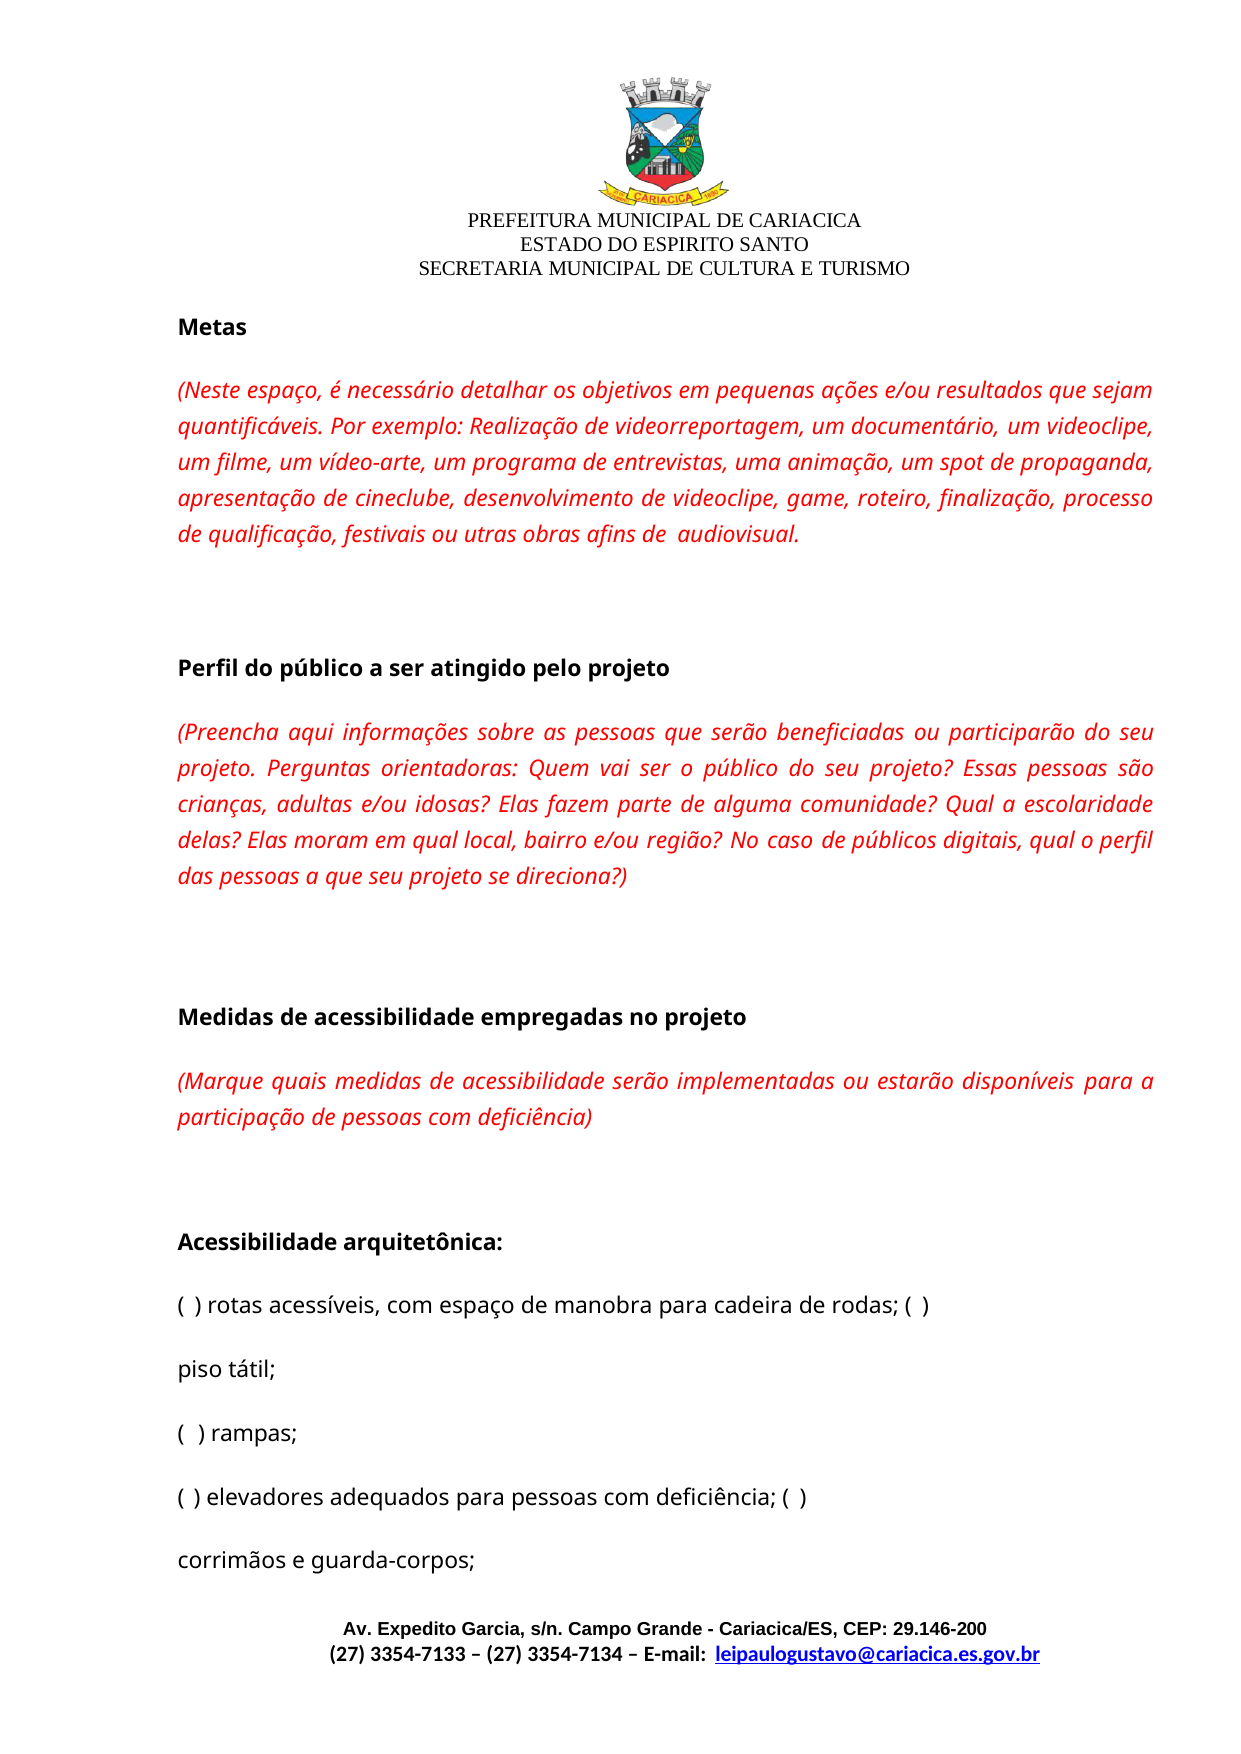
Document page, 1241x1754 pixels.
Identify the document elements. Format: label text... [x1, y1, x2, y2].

subtitle Perfil do público a ser atingido pelo projeto [177, 652, 1230, 683]
text ( ) elevadores adequados para pessoas com deficiência; ( ) corrimãos e guarda-corpos; [177, 1481, 822, 1576]
text (Marque quais medidas de acessibilidade serão implementadas ou estarão disponíveis para a participação de pessoas com deficiência) [177, 1065, 1154, 1132]
text (Neste espaço, é necessário detalhar os objetivos em pequenas ações e/ou resultados que sejam quantificáveis. Por exemplo: Realização de videorreportagem, um documentário, um videoclipe, um filme, um vídeo-arte, um programa de entrevistas, uma animação, um spot de propaganda, apresentação de cineclube, desenvolvimento de videoclipe, game, roteiro, finalização, processo de qualificação, festivais ou utras obras afins de audiovisual. [177, 374, 1154, 549]
picture [597, 76, 730, 206]
subtitle Metas [177, 311, 1230, 342]
text (Preencha aqui informações sobre as pessoas que serão beneficiadas ou participarão do seu projeto. Perguntas orientadoras: Quem vai ser o público do seu projeto? Essas pessoas são crianças, adultas e/ou idosas? Elas fazem parte de alguma comunidade? Qual a escolaridade delas? Elas moram em qual local, bairro e/ou região? No caso de públicos digitais, qual o perfil das pessoas a que seu projeto se direciona?) [177, 716, 1154, 891]
text ( ) rampas; [177, 1417, 1230, 1448]
subtitle Acessibilidade arquitetônica: [177, 1226, 1230, 1257]
text ( ) rotas acessíveis, com espaço de manobra para cadeira de rodas; ( ) piso tátil; [177, 1289, 968, 1384]
subtitle Medidas de acessibilidade empregadas no projeto [177, 1001, 1230, 1032]
